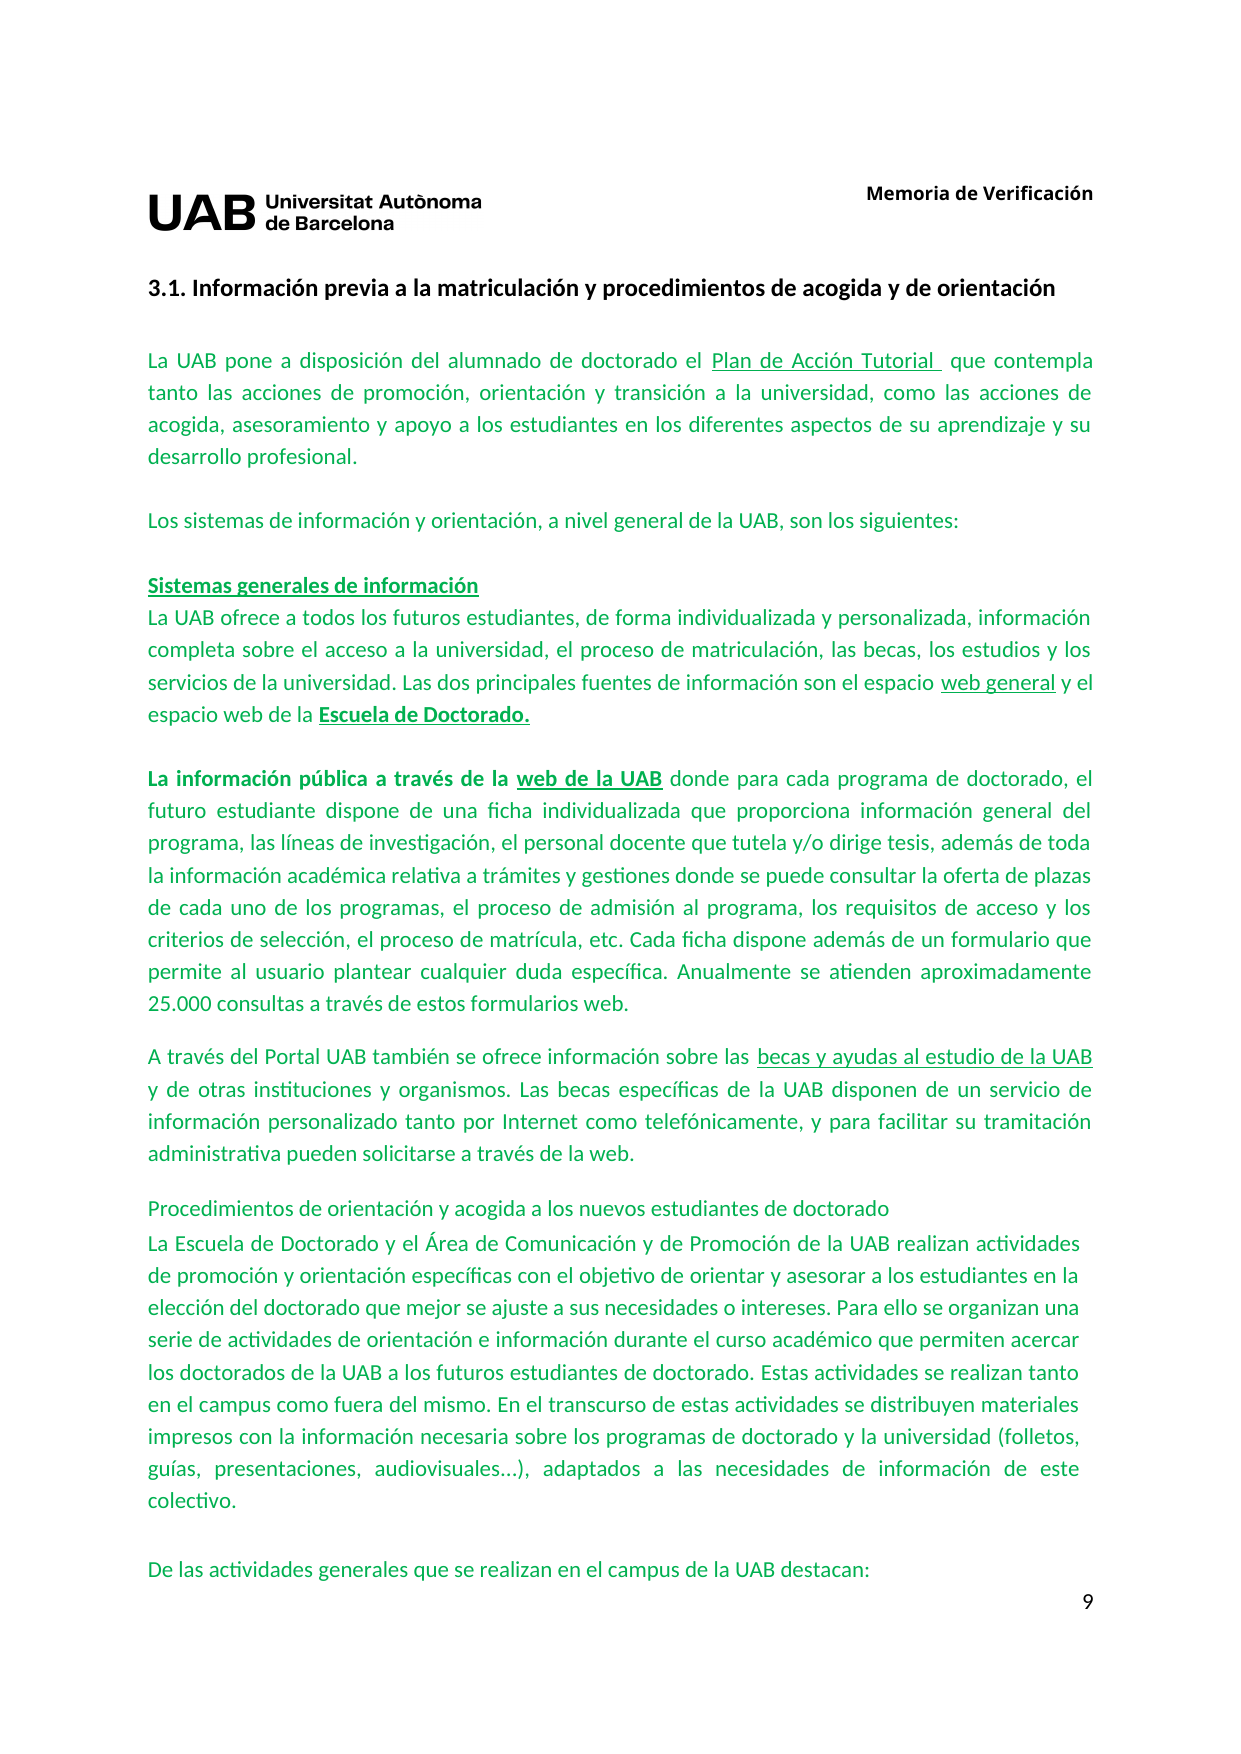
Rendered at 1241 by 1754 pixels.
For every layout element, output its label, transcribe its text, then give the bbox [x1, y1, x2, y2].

subtitle 3.1. Información previa a la matriculación y procedimientos de acogida y de orientación [148, 272, 1093, 303]
text Sistemas generales de información [148, 571, 1093, 599]
text La UAB pone a disposición del alumnado de doctorado el Plan de Acción Tutorial que contempla tanto las acciones de promoción, orientación y transición a la universidad, como las acciones de acogida, asesoramiento y apoyo a los estudiantes en los diferentes aspectos de su aprendizaje y su desarrollo profesional. [148, 346, 1093, 470]
text La UAB ofrece a todos los futuros estudiantes, de forma individualizada y personalizada, información completa sobre el acceso a la universidad, el proceso de matriculación, las becas, los estudios y los servicios de la universidad. Las dos principales fuentes de información son el espacio web general y el espacio web de la Escuela de Doctorado. [148, 603, 1093, 728]
text La información pública a través de la web de la UAB donde para cada programa de doctorado, el futuro estudiante dispone de una ficha individualizada que proporciona información general del programa, las líneas de investigación, el personal docente que tutela y/o dirige tesis, además de toda la información académica relativa a trámites y gestiones donde se puede consultar la oferta de plazas de cada uno de los programas, el proceso de admisión al programa, los requisitos de acceso y los criterios de selección, el proceso de matrícula, etc. Cada ficha dispone además de un formulario que permite al usuario plantear cualquier duda específica. Anualmente se atienden aproximadamente 25.000 consultas a través de estos formularios web. [148, 764, 1093, 1017]
picture [147, 194, 484, 231]
text De las actividades generales que se realizan en el campus de la UAB destacan: [148, 1555, 1082, 1583]
text La Escuela de Doctorado y el Área de Comunicación y de Promoción de la UAB realizan actividades de promoción y orientación específicas con el objetivo de orientar y asesorar a los estudiantes en la elección del doctorado que mejor se ajuste a sus necesidades o intereses. Para ello se organizan una serie de actividades de orientación e información durante el curso académico que permiten acercar los doctorados de la UAB a los futuros estudiantes de doctorado. Estas actividades se realizan tanto en el campus como fuera del mismo. En el transcurso de estas actividades se distribuyen materiales impresos con la información necesaria sobre los programas de doctorado y la universidad (folletos, guías, presentaciones, audiovisuales...), adaptados a las necesidades de información de este colectivo. [148, 1229, 1082, 1514]
text Procedimientos de orientación y acogida a los nuevos estudiantes de doctorado [148, 1194, 1082, 1222]
text A través del Portal UAB también se ofrece información sobre las becas y ayudas al estudio de la UAB y de otras instituciones y organismos. Las becas específicas de la UAB disponen de un servicio de información personalizado tanto por Internet como telefónicamente, y para facilitar su tramitación administrativa pueden solicitarse a través de la web. [148, 1042, 1093, 1167]
text Los sistemas de información y orientación, a nivel general de la UAB, son los siguientes: [148, 507, 1093, 535]
